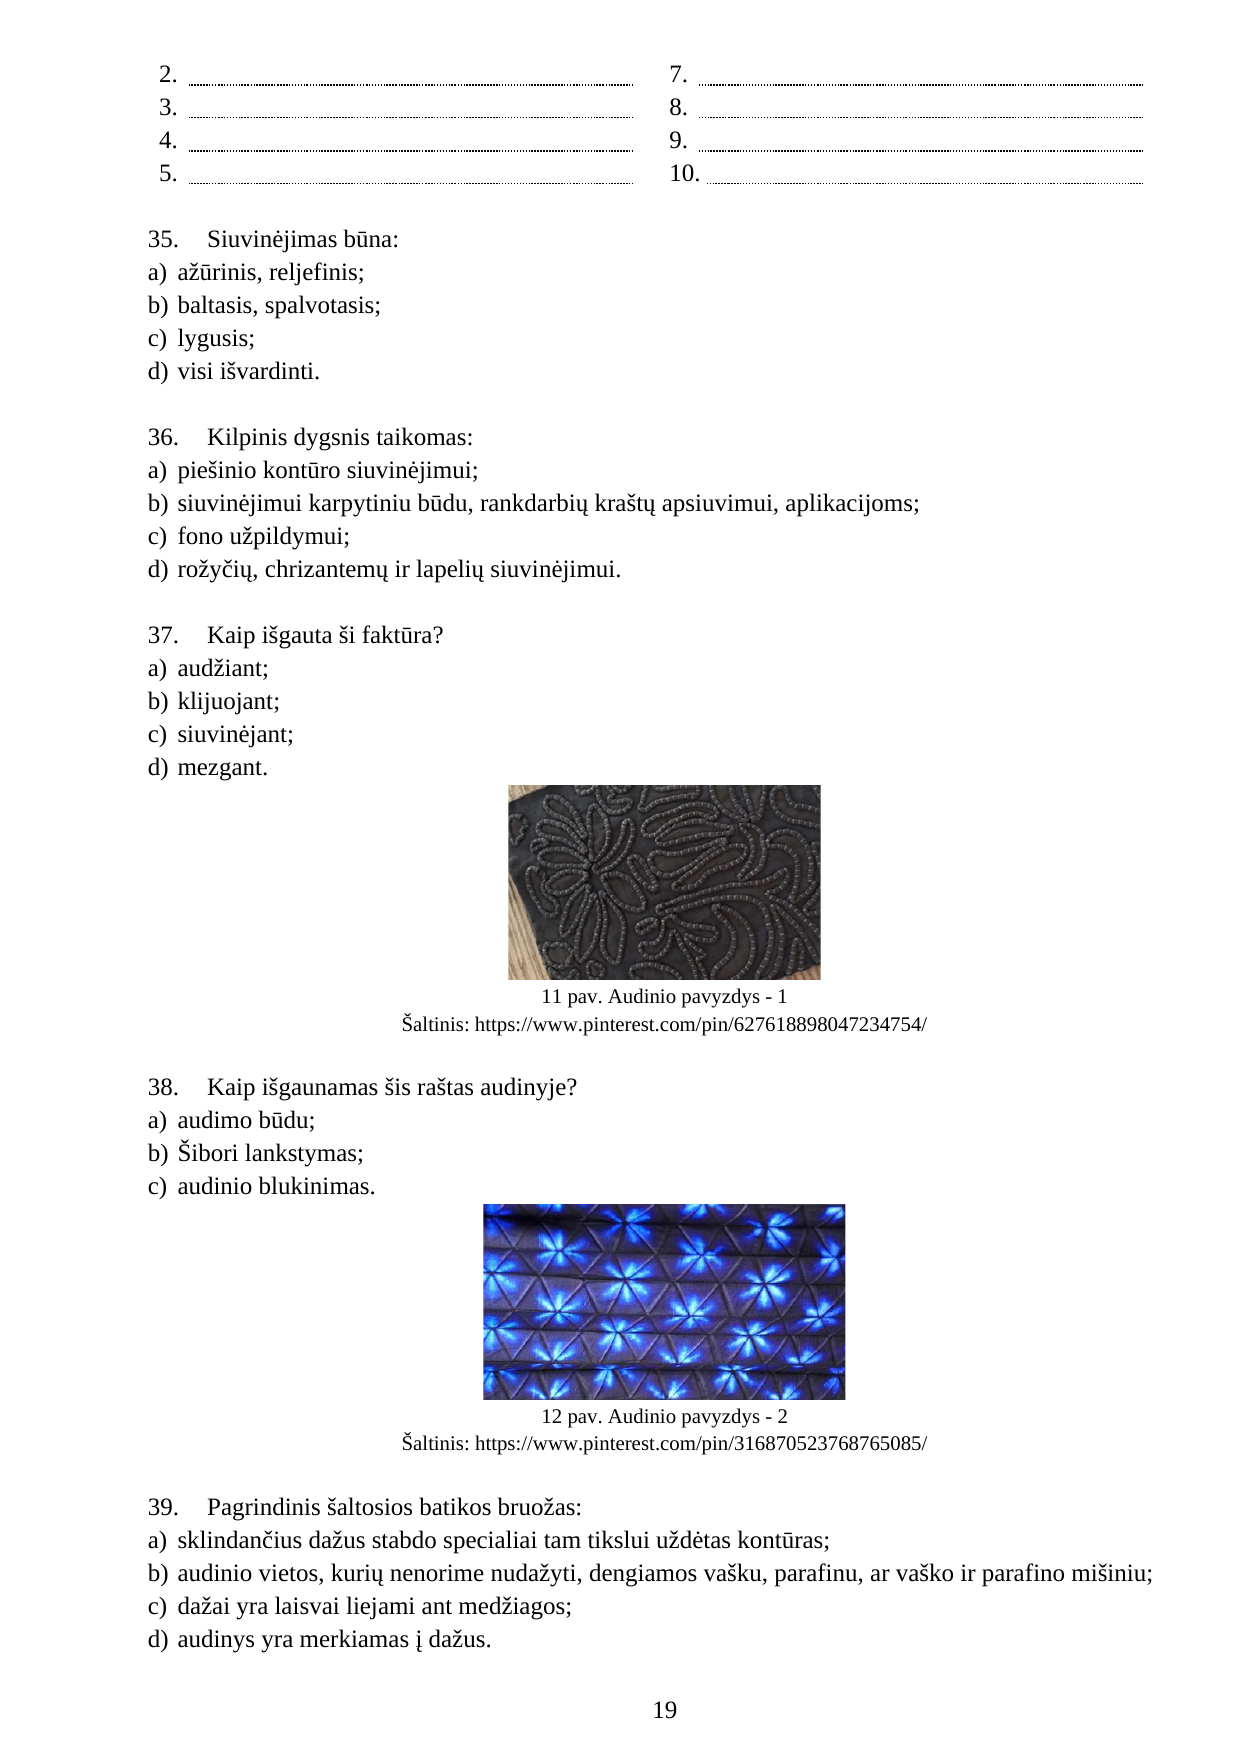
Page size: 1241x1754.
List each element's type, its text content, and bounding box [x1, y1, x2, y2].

picture [508, 785, 821, 980]
list piešinio kontūro siuvinėjimui; [148, 455, 1181, 484]
list audinio blukinimas. [148, 1171, 1181, 1200]
table_cell 6. 7. 8. 9. 10. [658, 59, 1181, 191]
list fono užpildymui; [148, 521, 1181, 550]
list siuvinėjimui karpytiniu būdu, rankdarbių kraštų apsiuvimui, aplikacijoms; [148, 488, 1181, 517]
list siuvinėjant; [148, 719, 1181, 748]
picture [483, 1204, 846, 1400]
list Kaip išgauta ši faktūra? [148, 620, 1181, 649]
list ažūrinis, reljefinis; [148, 257, 1181, 286]
list sklindančius dažus stabdo specialiai tam tikslui uždėtas kontūras; [148, 1525, 1181, 1553]
table_cell 1. 2. 3. 4. 5. [148, 59, 658, 191]
list audinys yra merkiamas į dažus. [148, 1624, 1181, 1653]
list baltasis, spalvotasis; [148, 290, 1181, 318]
list Pagrindinis šaltosios batikos bruožas: [148, 1492, 1181, 1521]
list Siuvinėjimas būna: [148, 224, 1181, 252]
list rožyčių, chrizantemų ir lapelių siuvinėjimui. [148, 554, 1181, 583]
list audžiant; [148, 653, 1181, 682]
list klijuojant; [148, 686, 1181, 715]
list dažai yra laisvai liejami ant medžiagos; [148, 1591, 1181, 1619]
list Kaip išgaunamas šis raštas audinyje? [148, 1072, 1181, 1101]
text Šaltinis: https://www.pinterest.com/pin/316870523768765085/ [148, 1431, 1181, 1455]
text 12 pav. Audinio pavyzdys - 2 [148, 1403, 1181, 1428]
text Šaltinis: https://www.pinterest.com/pin/627618898047234754/ [148, 1012, 1181, 1036]
list mezgant. [148, 752, 1181, 781]
list audimo būdu; [148, 1105, 1181, 1134]
list lygusis; [148, 323, 1181, 352]
list audinio vietos, kurių nenorime nudažyti, dengiamos vašku, parafinu, ar vaško ir parafino mišiniu; [148, 1558, 1181, 1587]
text 11 pav. Audinio pavyzdys - 1 [148, 984, 1181, 1008]
list Kilpinis dygsnis taikomas: [148, 422, 1181, 451]
list Šibori lankstymas; [148, 1138, 1181, 1167]
list visi išvardinti. [148, 356, 1181, 384]
